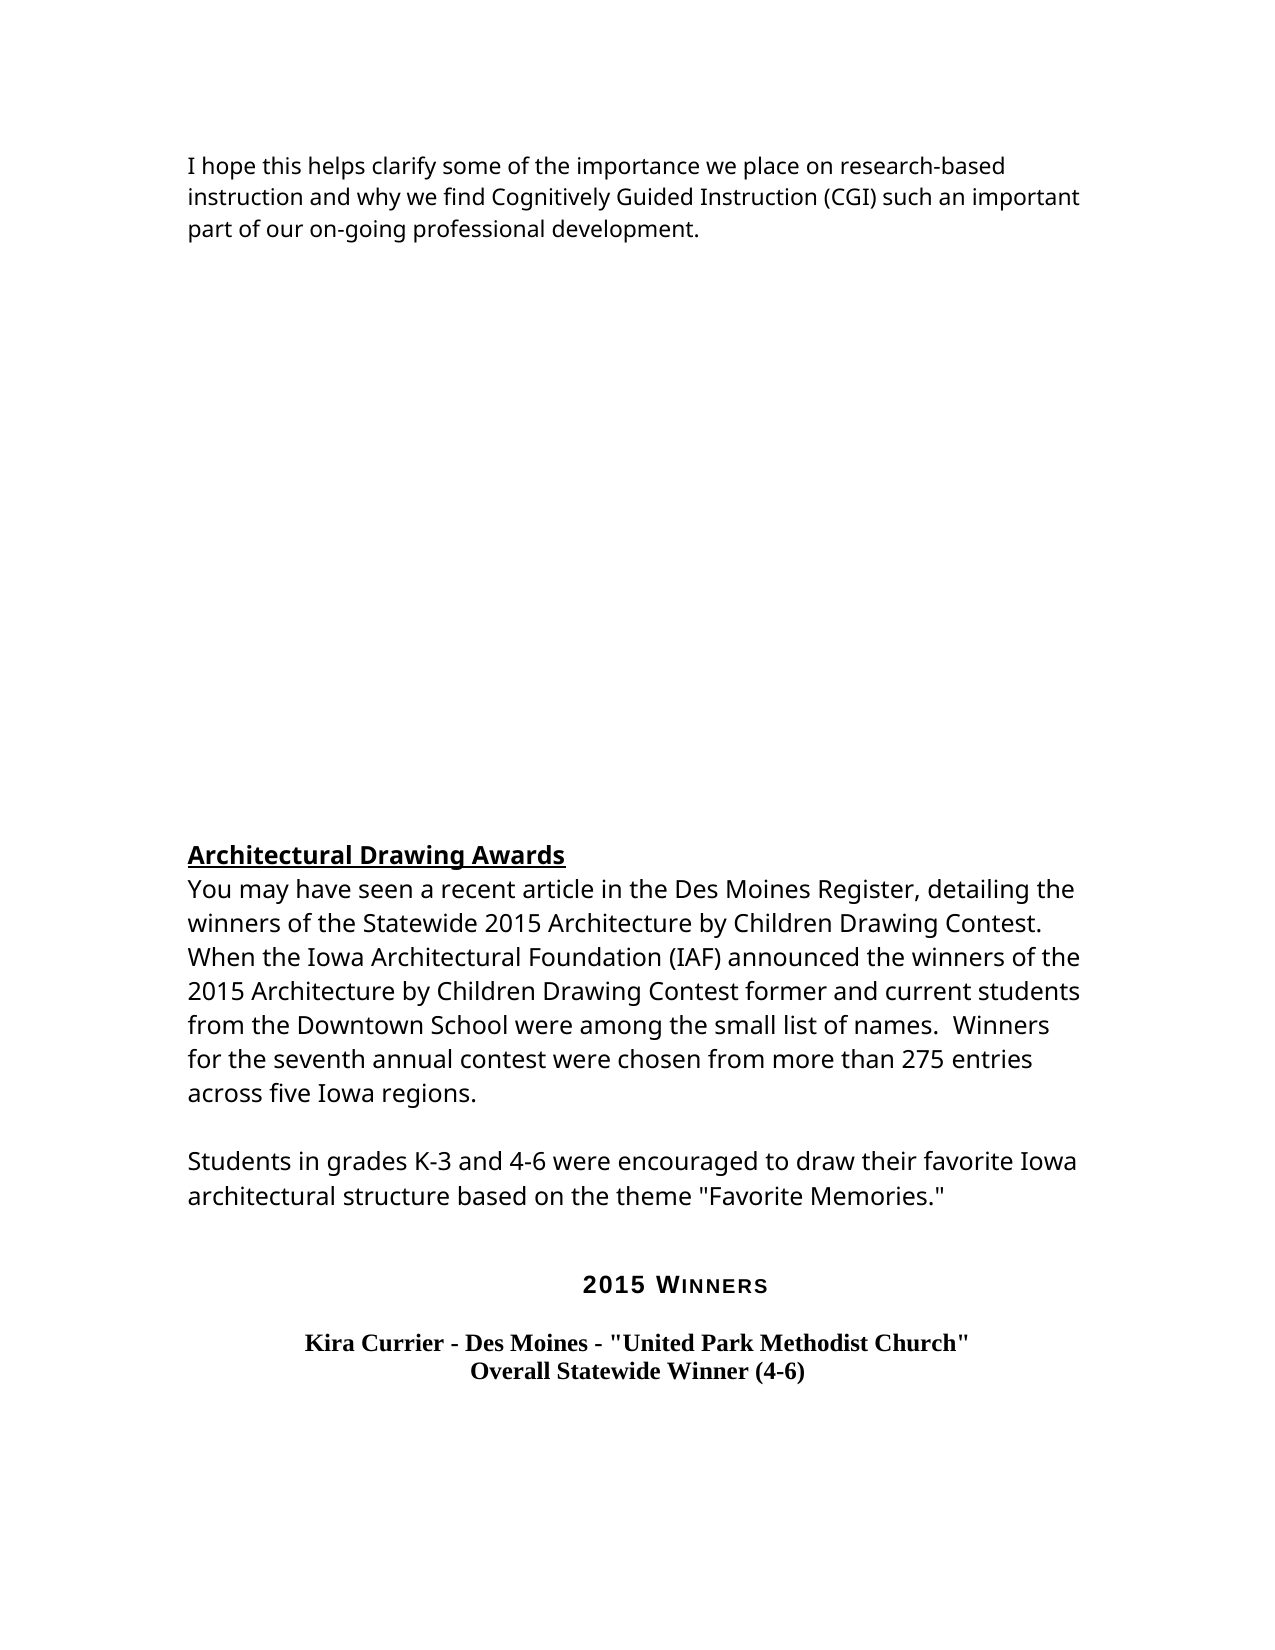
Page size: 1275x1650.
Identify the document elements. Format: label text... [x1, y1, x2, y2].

subtitle 2015 Winners [262, 1270, 1087, 1298]
text You may have seen a recent article in the Des Moines Register, detailing the winners of the Statewide 2015 Architecture by Children Drawing Contest. When the Iowa Architectural Foundation (IAF) announced the winners of the 2015 Architecture by Children Drawing Contest former and current students from the Downtown School were among the small list of names. Winners for the seventh annual contest were chosen from more than 275 entries across five Iowa regions. [187, 872, 1087, 1110]
text Students in grades K-3 and 4-6 were encouraged to draw their favorite Iowa architectural structure based on the theme "Favorite Memories." [187, 1144, 1087, 1212]
text Kira Currier - Des Moines - "United Park Methodist Church" Overall Statewide Winner (4-6) [187, 1328, 1087, 1385]
text Architectural Drawing Awards [187, 837, 1087, 872]
text I hope this helps clarify some of the importance we place on research-based instruction and why we find Cognitively Guided Instruction (CGI) such an important part of our on-going professional development. [187, 150, 1087, 244]
